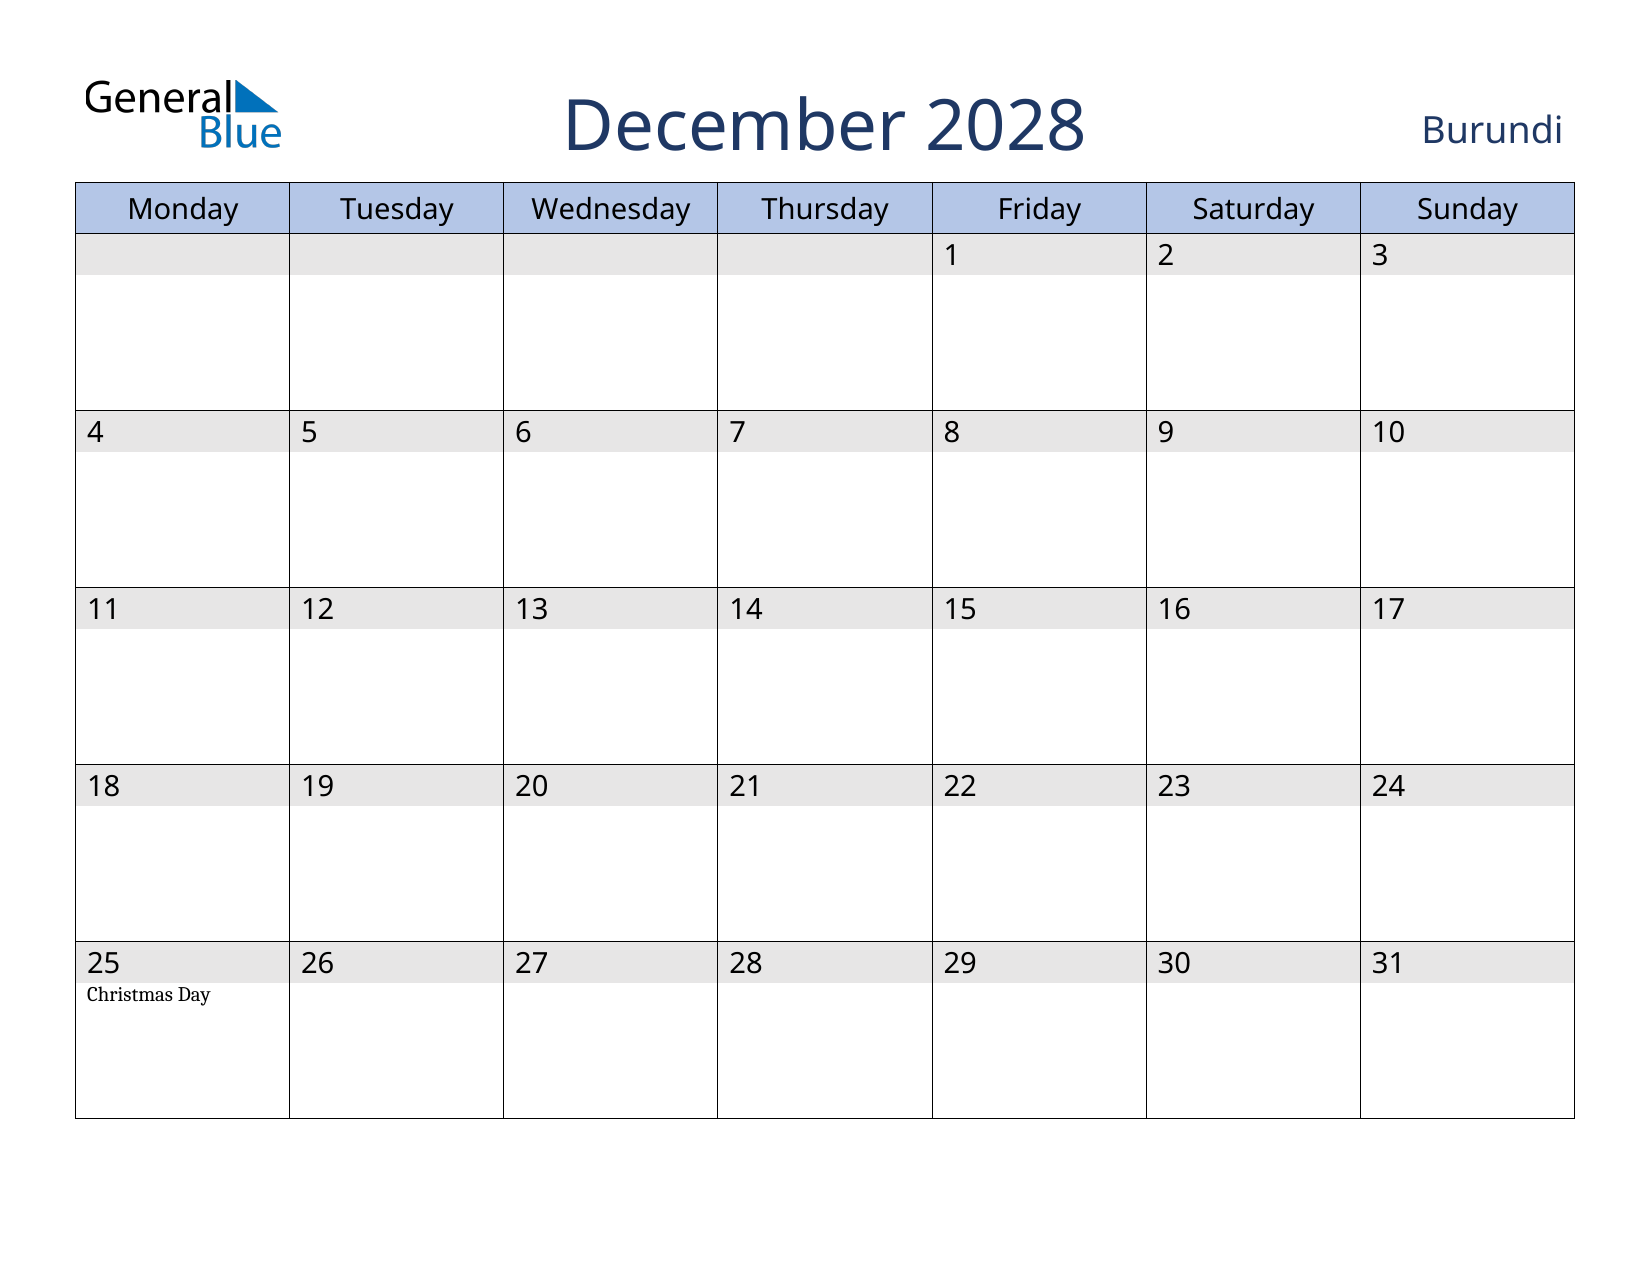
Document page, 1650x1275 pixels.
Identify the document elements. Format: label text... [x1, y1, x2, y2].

table_cell [76, 234, 289, 275]
table_cell 29 [933, 942, 1146, 983]
table_cell [504, 629, 717, 764]
table_cell Monday [76, 183, 289, 233]
table_cell 10 [1361, 411, 1574, 452]
table_cell 19 [290, 765, 503, 806]
table_cell [1147, 983, 1360, 1118]
table_cell 3 [1361, 234, 1574, 275]
table_cell 23 [1147, 765, 1360, 806]
table_cell [504, 983, 717, 1118]
table_cell [504, 275, 717, 410]
picture [86, 80, 281, 148]
table_cell 28 [718, 942, 932, 983]
table_header Burundi [1146, 75, 1574, 182]
table_cell Saturday [1147, 183, 1360, 233]
table_cell [718, 983, 932, 1118]
table_cell [1361, 275, 1574, 410]
table_cell 30 [1147, 942, 1360, 983]
table_cell [504, 234, 717, 275]
table_cell 22 [933, 765, 1146, 806]
table_cell 14 [718, 588, 932, 629]
table_cell [76, 275, 289, 410]
table_cell Friday [933, 183, 1146, 233]
table_cell [718, 806, 932, 941]
table_cell 13 [504, 588, 717, 629]
table_cell 31 [1361, 942, 1574, 983]
table_cell [718, 275, 932, 410]
table_cell [290, 452, 503, 587]
table_cell [933, 983, 1146, 1118]
table_cell Christmas Day [76, 983, 289, 1118]
table_cell [76, 806, 289, 941]
table_cell [933, 452, 1146, 587]
table_cell 1 [933, 234, 1146, 275]
table_cell [718, 629, 932, 764]
table_cell [1147, 806, 1360, 941]
table_cell 18 [76, 765, 289, 806]
table_cell 25 [76, 942, 289, 983]
table_cell 12 [290, 588, 503, 629]
table_cell [1361, 452, 1574, 587]
table_cell [1361, 806, 1574, 941]
table_cell 5 [290, 411, 503, 452]
table_cell 24 [1361, 765, 1574, 806]
table_cell [504, 806, 717, 941]
table_cell [1361, 629, 1574, 764]
table_cell 2 [1147, 234, 1360, 275]
table_cell [1147, 452, 1360, 587]
table_cell 8 [933, 411, 1146, 452]
table_cell [290, 234, 503, 275]
table_cell [76, 452, 289, 587]
table_header [76, 75, 503, 182]
table_cell [1147, 629, 1360, 764]
table_cell 7 [718, 411, 932, 452]
table_cell [933, 275, 1146, 410]
table_cell 4 [76, 411, 289, 452]
table_cell 15 [933, 588, 1146, 629]
table_cell [718, 234, 932, 275]
table_cell 27 [504, 942, 717, 983]
table_cell [933, 806, 1146, 941]
table_cell [290, 275, 503, 410]
table_cell 26 [290, 942, 503, 983]
table_cell [1361, 983, 1574, 1118]
table_cell [290, 983, 503, 1118]
table_cell 9 [1147, 411, 1360, 452]
table_cell 17 [1361, 588, 1574, 629]
table_cell Sunday [1361, 183, 1574, 233]
table_cell [933, 629, 1146, 764]
table_cell Tuesday [290, 183, 503, 233]
table_cell Wednesday [504, 183, 717, 233]
table_cell 11 [76, 588, 289, 629]
table_cell [290, 629, 503, 764]
table_cell Thursday [718, 183, 932, 233]
table_cell [718, 452, 932, 587]
table_cell [504, 452, 717, 587]
table_cell 16 [1147, 588, 1360, 629]
table_header December 2028 [504, 75, 1146, 182]
table_cell 6 [504, 411, 717, 452]
table_cell [76, 629, 289, 764]
table_cell 20 [504, 765, 717, 806]
table_cell 21 [718, 765, 932, 806]
table_cell [1147, 275, 1360, 410]
table_cell [290, 806, 503, 941]
